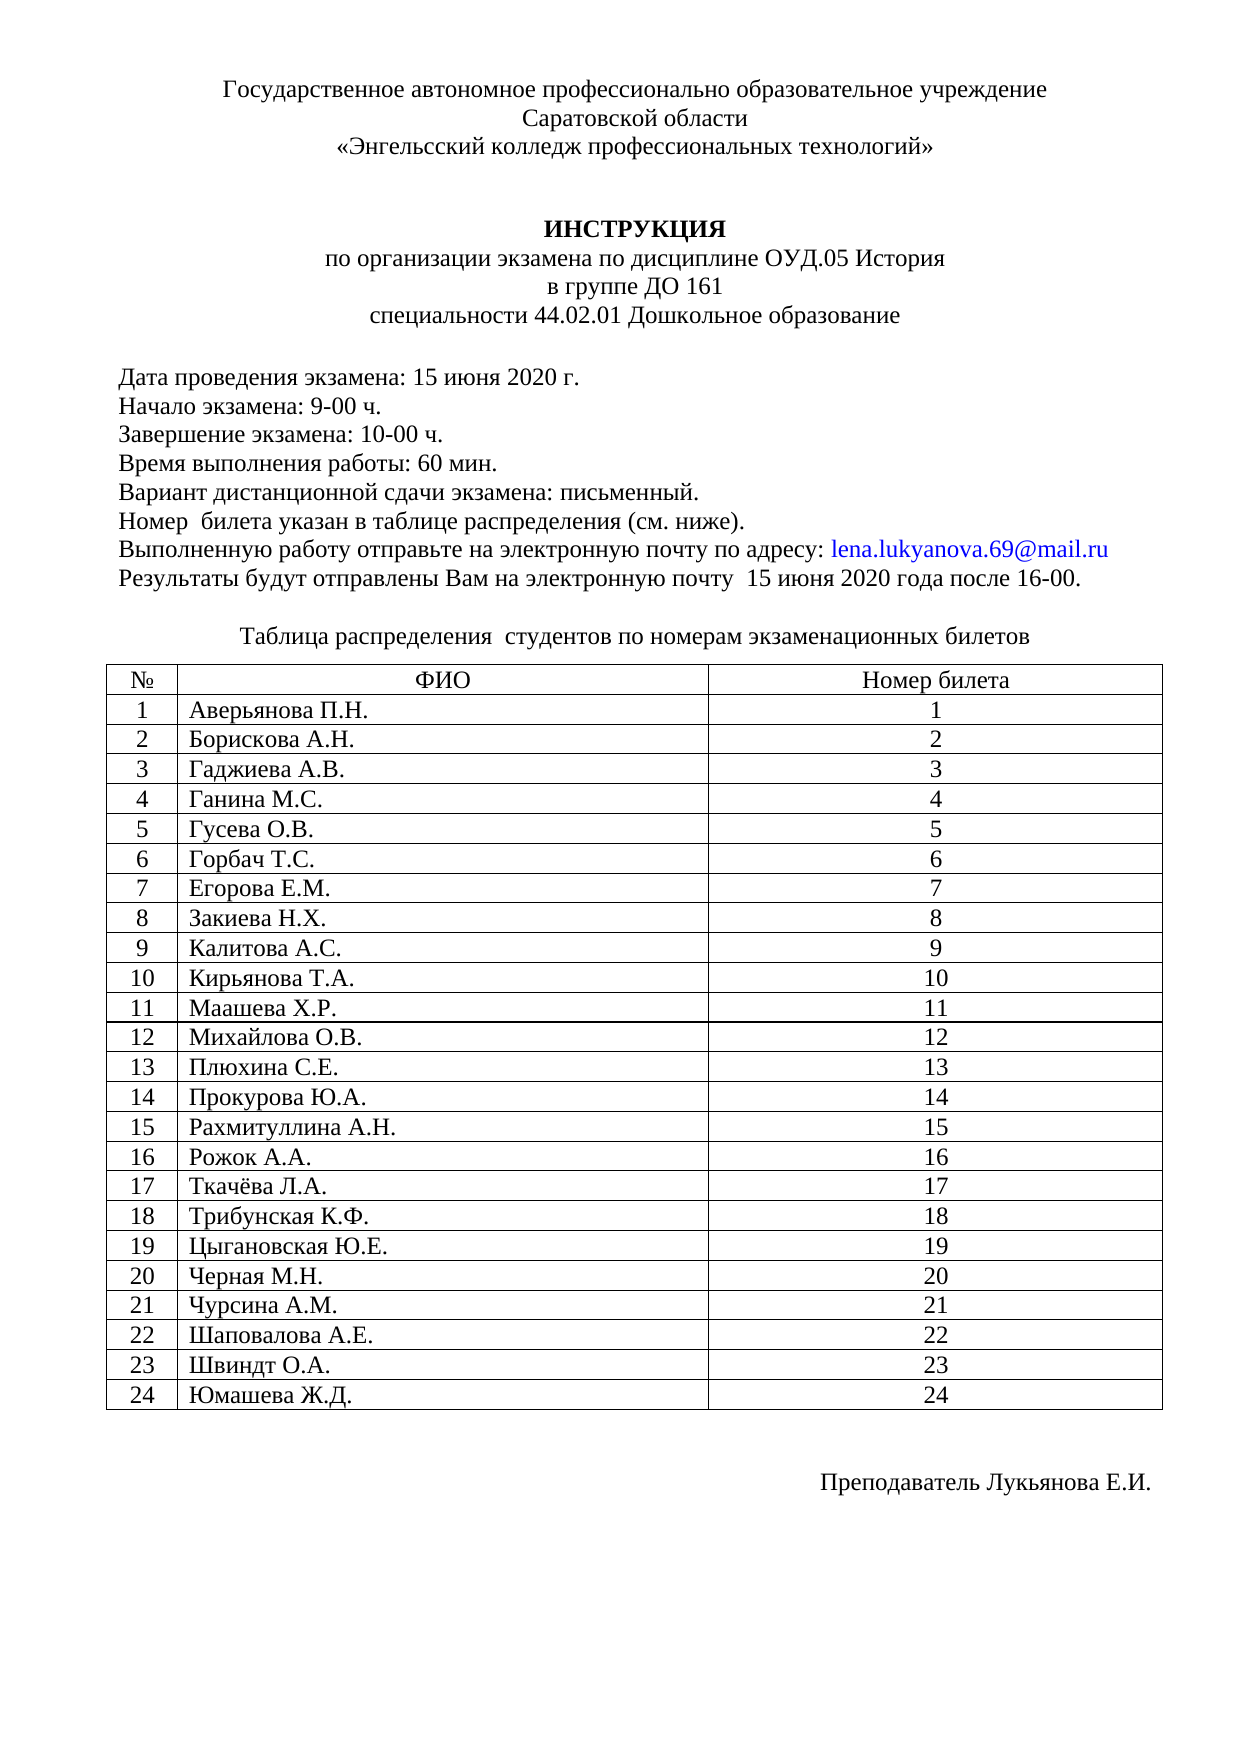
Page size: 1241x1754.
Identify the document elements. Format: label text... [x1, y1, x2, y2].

table_cell 18 [107, 1201, 177, 1230]
table_cell Егорова Е.М. [178, 874, 708, 902]
table_cell 15 [709, 1112, 1162, 1141]
table_cell 11 [107, 993, 177, 1021]
table_cell 13 [107, 1052, 177, 1081]
table_cell 18 [709, 1201, 1162, 1230]
table_cell 9 [709, 933, 1162, 962]
table_cell 2 [107, 725, 177, 753]
text Выполненную работу отправьте на электронную почту по адресу: lena.lukyanova.69@mail.ru [118, 534, 1152, 563]
table_cell Гусева О.В. [178, 814, 708, 843]
table_cell 14 [107, 1082, 177, 1111]
text в группе ДО 161 [118, 271, 1152, 300]
table_cell Кирьянова Т.А. [178, 963, 708, 992]
table_cell 8 [107, 903, 177, 932]
table_cell 23 [107, 1350, 177, 1379]
table_cell 2 [709, 725, 1162, 753]
text Результаты будут отправлены Вам на электронную почту 15 июня 2020 года после 16-00. [118, 563, 1152, 592]
table_cell 16 [709, 1142, 1162, 1170]
table_cell Цыгановская Ю.Е. [178, 1231, 708, 1260]
table_cell Шаповалова А.Е. [178, 1320, 708, 1349]
table_cell 20 [107, 1261, 177, 1289]
text Саратовской области [118, 103, 1152, 131]
table_cell 15 [107, 1112, 177, 1141]
table_cell 10 [107, 963, 177, 992]
table_cell 12 [107, 1023, 177, 1051]
table_cell Чурсина А.М. [178, 1291, 708, 1319]
table_cell Черная М.Н. [178, 1261, 708, 1289]
table_cell 3 [107, 754, 177, 783]
table_cell Михайлова О.В. [178, 1023, 708, 1051]
text Завершение экзамена: 10-00 ч. [118, 419, 1152, 448]
table_cell 23 [709, 1350, 1162, 1379]
table_cell 5 [107, 814, 177, 843]
table_cell Рахмитуллина А.Н. [178, 1112, 708, 1141]
text Вариант дистанционной сдачи экзамена: письменный. [118, 477, 1152, 506]
table_header № [107, 665, 177, 694]
table_cell 24 [709, 1380, 1162, 1409]
table_cell 10 [709, 963, 1162, 992]
table_cell 6 [107, 844, 177, 872]
text Таблица распределения студентов по номерам экзаменационных билетов [118, 621, 1152, 649]
table_cell Ганина М.С. [178, 784, 708, 813]
text ИНСТРУКЦИЯ [118, 214, 1152, 243]
table_cell Трибунская К.Ф. [178, 1201, 708, 1230]
table_cell Швиндт О.А. [178, 1350, 708, 1379]
text государственное автономное профессионально образовательное учреждение [118, 74, 1152, 103]
table_cell 19 [107, 1231, 177, 1260]
text Время выполнения работы: 60 мин. [118, 448, 1152, 477]
table_cell Борискова А.Н. [178, 725, 708, 753]
table_cell Горбач Т.С. [178, 844, 708, 872]
text по организации экзамена по дисциплине ОУД.05 История [118, 243, 1152, 271]
table_cell Рожок А.А. [178, 1142, 708, 1170]
table_cell 1 [709, 695, 1162, 723]
table_cell 17 [107, 1171, 177, 1200]
table_cell Прокурова Ю.А. [178, 1082, 708, 1111]
table_cell 22 [107, 1320, 177, 1349]
table_cell 22 [709, 1320, 1162, 1349]
table_cell 17 [709, 1171, 1162, 1200]
table_cell Гаджиева А.В. [178, 754, 708, 783]
table_cell 6 [709, 844, 1162, 872]
table_cell Маашева Х.Р. [178, 993, 708, 1021]
table_cell Калитова А.С. [178, 933, 708, 962]
table_cell 7 [709, 874, 1162, 902]
table_cell 12 [709, 1023, 1162, 1051]
table_cell 24 [107, 1380, 177, 1409]
table_cell 8 [709, 903, 1162, 932]
table_cell Плюхина С.Е. [178, 1052, 708, 1081]
text специальности 44.02.01 Дошкольное образование [118, 300, 1152, 329]
table_cell 21 [709, 1291, 1162, 1319]
text Дата проведения экзамена: 15 июня 2020 г. [118, 362, 1152, 391]
table_cell 16 [107, 1142, 177, 1170]
text Номер билета указан в таблице распределения (см. ниже). [118, 506, 1152, 534]
table_cell 1 [107, 695, 177, 723]
table_header ФИО [178, 665, 708, 694]
table_cell Закиева Н.Х. [178, 903, 708, 932]
table_cell 9 [107, 933, 177, 962]
table_cell 14 [709, 1082, 1162, 1111]
table_cell 20 [709, 1261, 1162, 1289]
text Преподаватель Лукьянова Е.И. [118, 1467, 1152, 1496]
text Начало экзамена: 9-00 ч. [118, 391, 1152, 419]
table_cell 4 [709, 784, 1162, 813]
table_cell 7 [107, 874, 177, 902]
table_cell Ткачёва Л.А. [178, 1171, 708, 1200]
table_cell 11 [709, 993, 1162, 1021]
table_cell 13 [709, 1052, 1162, 1081]
text «Энгельсский колледж профессиональных технологий» [118, 131, 1152, 160]
table_cell Юмашева Ж.Д. [178, 1380, 708, 1409]
table_cell 4 [107, 784, 177, 813]
table_cell 5 [709, 814, 1162, 843]
table_cell 19 [709, 1231, 1162, 1260]
table_header Номер билета [709, 665, 1162, 694]
table_cell 3 [709, 754, 1162, 783]
table_cell 21 [107, 1291, 177, 1319]
table_cell Аверьянова П.Н. [178, 695, 708, 723]
